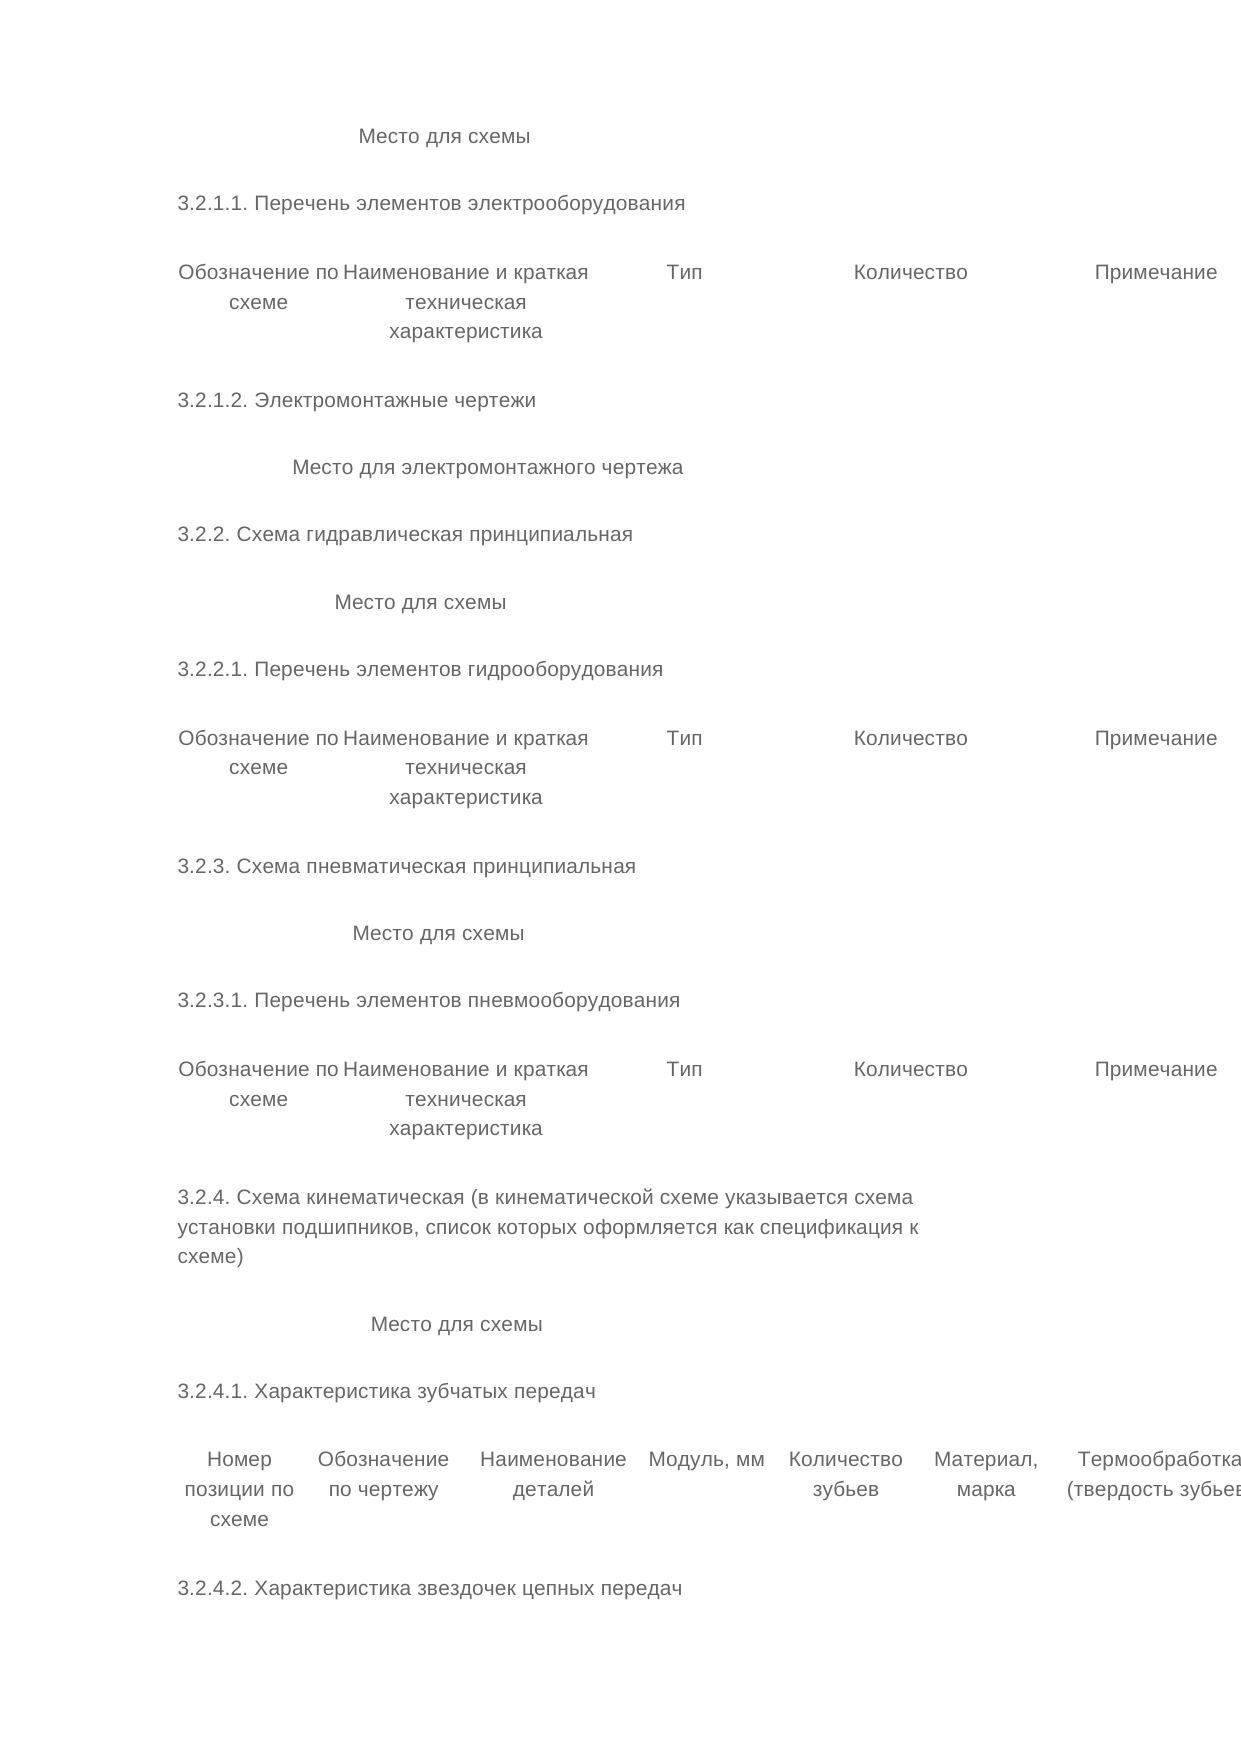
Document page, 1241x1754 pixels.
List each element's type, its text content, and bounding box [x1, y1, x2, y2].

table_header Обозначение по схеме [176, 1049, 341, 1179]
text 3.2.1.1. Перечень элементов электрооборудования [177, 185, 1152, 215]
table_header Количество зубьев [770, 1440, 921, 1570]
table_header Обозначение по схеме [176, 718, 341, 848]
table_header Тип [590, 1049, 778, 1179]
table_header Термообработка (твердость зубьев) [1051, 1440, 1240, 1570]
table_header Наименование и краткая техническая характеристика [341, 718, 590, 848]
text 3.2.3. Схема пневматическая принципиальная [177, 848, 1152, 877]
table_header Примечание [1043, 253, 1240, 382]
table_header Материал, марка [921, 1440, 1051, 1570]
text Место для схемы [177, 584, 1152, 613]
table_header Номер позиции по схеме [176, 1440, 303, 1570]
table_header Обозначение по чертежу [303, 1440, 464, 1570]
text Место для схемы [177, 915, 1152, 945]
table_header Количество [779, 253, 1043, 382]
text 3.2.4. Схема кинематическая (в кинематической схеме указывается схема установки подшипников, список которых оформляется как спецификация к схеме) [177, 1179, 1152, 1268]
table_header Примечание [1043, 718, 1240, 848]
text 3.2.1.2. Электромонтажные чертежи [177, 382, 1152, 412]
text 3.2.2.1. Перечень элементов гидрооборудования [177, 651, 1152, 681]
table_header Наименование и краткая техническая характеристика [341, 253, 590, 382]
text 3.2.3.1. Перечень элементов пневмооборудования [177, 982, 1152, 1012]
text 3.2.4.1. Характеристика зубчатых передач [177, 1373, 1152, 1402]
table_header Количество [779, 1049, 1043, 1179]
table_header Обозначение по схеме [176, 253, 341, 382]
text 3.2.4.2. Характеристика звездочек цепных передач [177, 1570, 1152, 1599]
text 3.2.2. Схема гидравлическая принципиальная [177, 517, 1152, 546]
table_header Примечание [1043, 1049, 1240, 1179]
table_header Наименование и краткая техническая характеристика [341, 1049, 590, 1179]
text Место для схемы [177, 1306, 1152, 1335]
table_header Модуль, мм [643, 1440, 770, 1570]
text Место для электромонтажного чертежа [177, 449, 1152, 479]
text Место для схемы [177, 118, 1152, 148]
table_header Тип [590, 718, 778, 848]
table_header Тип [590, 253, 778, 382]
table_header Количество [779, 718, 1043, 848]
table_header Наименование деталей [464, 1440, 643, 1570]
